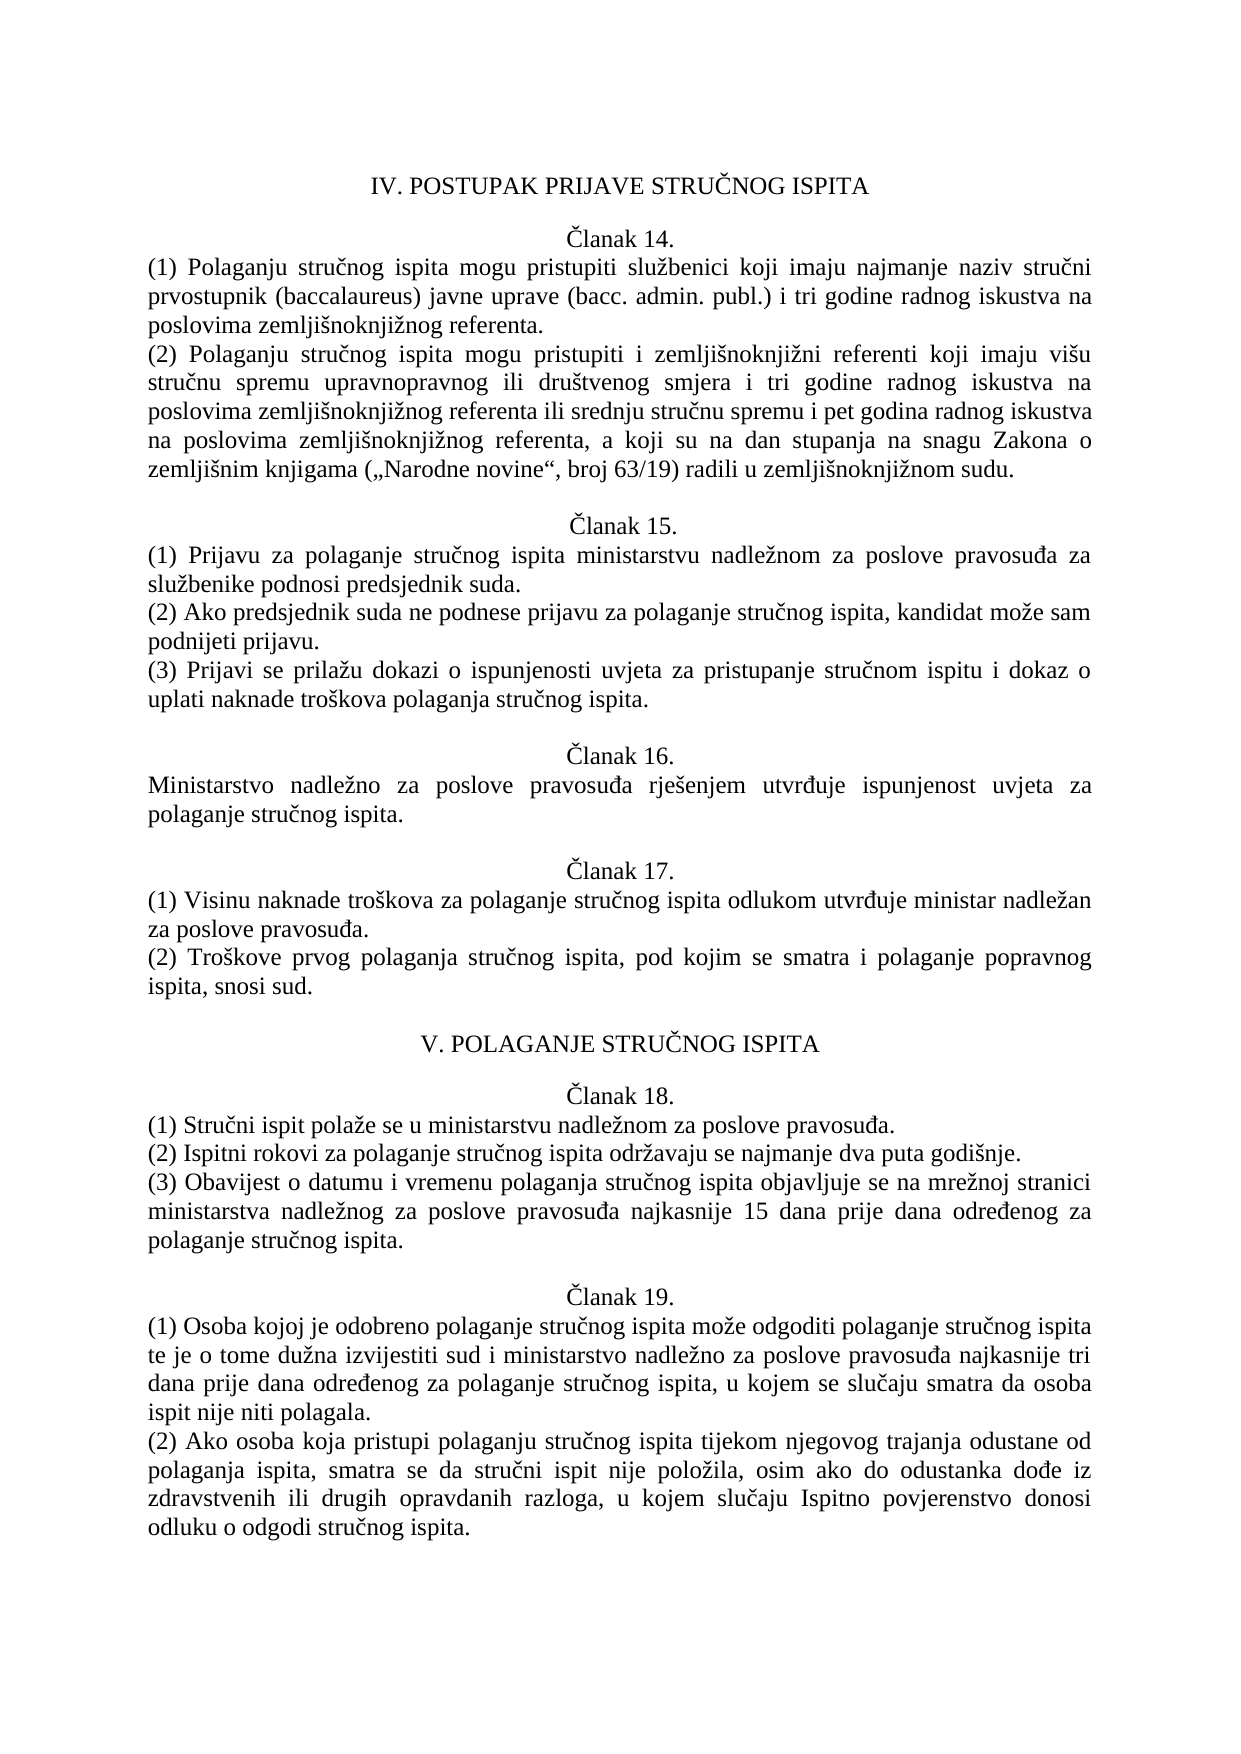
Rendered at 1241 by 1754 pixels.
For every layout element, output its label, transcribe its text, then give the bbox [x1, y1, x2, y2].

text (2) Ako predsjednik suda ne podnese prijavu za polaganje stručnog ispita, kandidat može sam podnijeti prijavu. [148, 597, 1093, 655]
text (3) Prijavi se prilažu dokazi o ispunjenosti uvjeta za pristupanje stručnom ispitu i dokaz o uplati naknade troškova polaganja stručnog ispita. [148, 655, 1093, 712]
text Članak 17. [148, 856, 1093, 885]
text (2) Polaganju stručnog ispita mogu pristupiti i zemljišnoknjižni referenti koji imaju višu stručnu spremu upravnopravnog ili društvenog smjera i tri godine radnog iskustva na poslovima zemljišnoknjižnog referenta ili srednju stručnu spremu i pet godina radnog iskustva na poslovima zemljišnoknjižnog referenta, a koji su na dan stupanja na snagu Zakona o zemljišnim knjigama („Narodne novine“, broj 63/19) radili u zemljišnoknjižnom sudu. [148, 339, 1093, 482]
text IV. POSTUPAK PRIJAVE STRUČNOG ISPITA [148, 171, 1093, 200]
text Članak 16. [148, 741, 1093, 770]
text (1) Visinu naknade troškova za polaganje stručnog ispita odlukom utvrđuje ministar nadležan za poslove pravosuđa. [148, 885, 1093, 942]
text Članak 19. [148, 1282, 1093, 1311]
text Članak 15. [148, 511, 1093, 540]
text (3) Obavijest o datumu i vremenu polaganja stručnog ispita objavljuje se na mrežnoj stranici ministarstva nadležnog za poslove pravosuđa najkasnije 15 dana prije dana određenog za polaganje stručnog ispita. [148, 1167, 1093, 1253]
text (2) Ispitni rokovi za polaganje stručnog ispita održavaju se najmanje dva puta godišnje. [148, 1138, 1093, 1167]
text (1) Stručni ispit polaže se u ministarstvu nadležnom za poslove pravosuđa. [148, 1110, 1093, 1138]
text Članak 14. [148, 224, 1093, 252]
text (1) Prijavu za polaganje stručnog ispita ministarstvu nadležnom za poslove pravosuđa za službenike podnosi predsjednik suda. [148, 540, 1093, 597]
text (1) Osoba kojoj je odobreno polaganje stručnog ispita može odgoditi polaganje stručnog ispita te je o tome dužna izvijestiti sud i ministarstvo nadležno za poslove pravosuđa najkasnije tri dana prije dana određenog za polaganje stručnog ispita, u kojem se slučaju smatra da osoba ispit nije niti polagala. [148, 1311, 1093, 1426]
text Članak 18. [148, 1081, 1093, 1110]
text (1) Polaganju stručnog ispita mogu pristupiti službenici koji imaju najmanje naziv stručni prvostupnik (baccalaureus) javne uprave (bacc. admin. publ.) i tri godine radnog iskustva na poslovima zemljišnoknjižnog referenta. [148, 252, 1093, 339]
text (2) Troškove prvog polaganja stručnog ispita, pod kojim se smatra i polaganje popravnog ispita, snosi sud. [148, 942, 1093, 1000]
text Ministarstvo nadležno za poslove pravosuđa rješenjem utvrđuje ispunjenost uvjeta za polaganje stručnog ispita. [148, 770, 1093, 827]
text (2) Ako osoba koja pristupi polaganju stručnog ispita tijekom njegovog trajanja odustane od polaganja ispita, smatra se da stručni ispit nije položila, osim ako do odustanka dođe iz zdravstvenih ili drugih opravdanih razloga, u kojem slučaju Ispitno povjerenstvo donosi odluku o odgodi stručnog ispita. [148, 1426, 1093, 1541]
text V. POLAGANJE STRUČNOG ISPITA [148, 1029, 1093, 1057]
